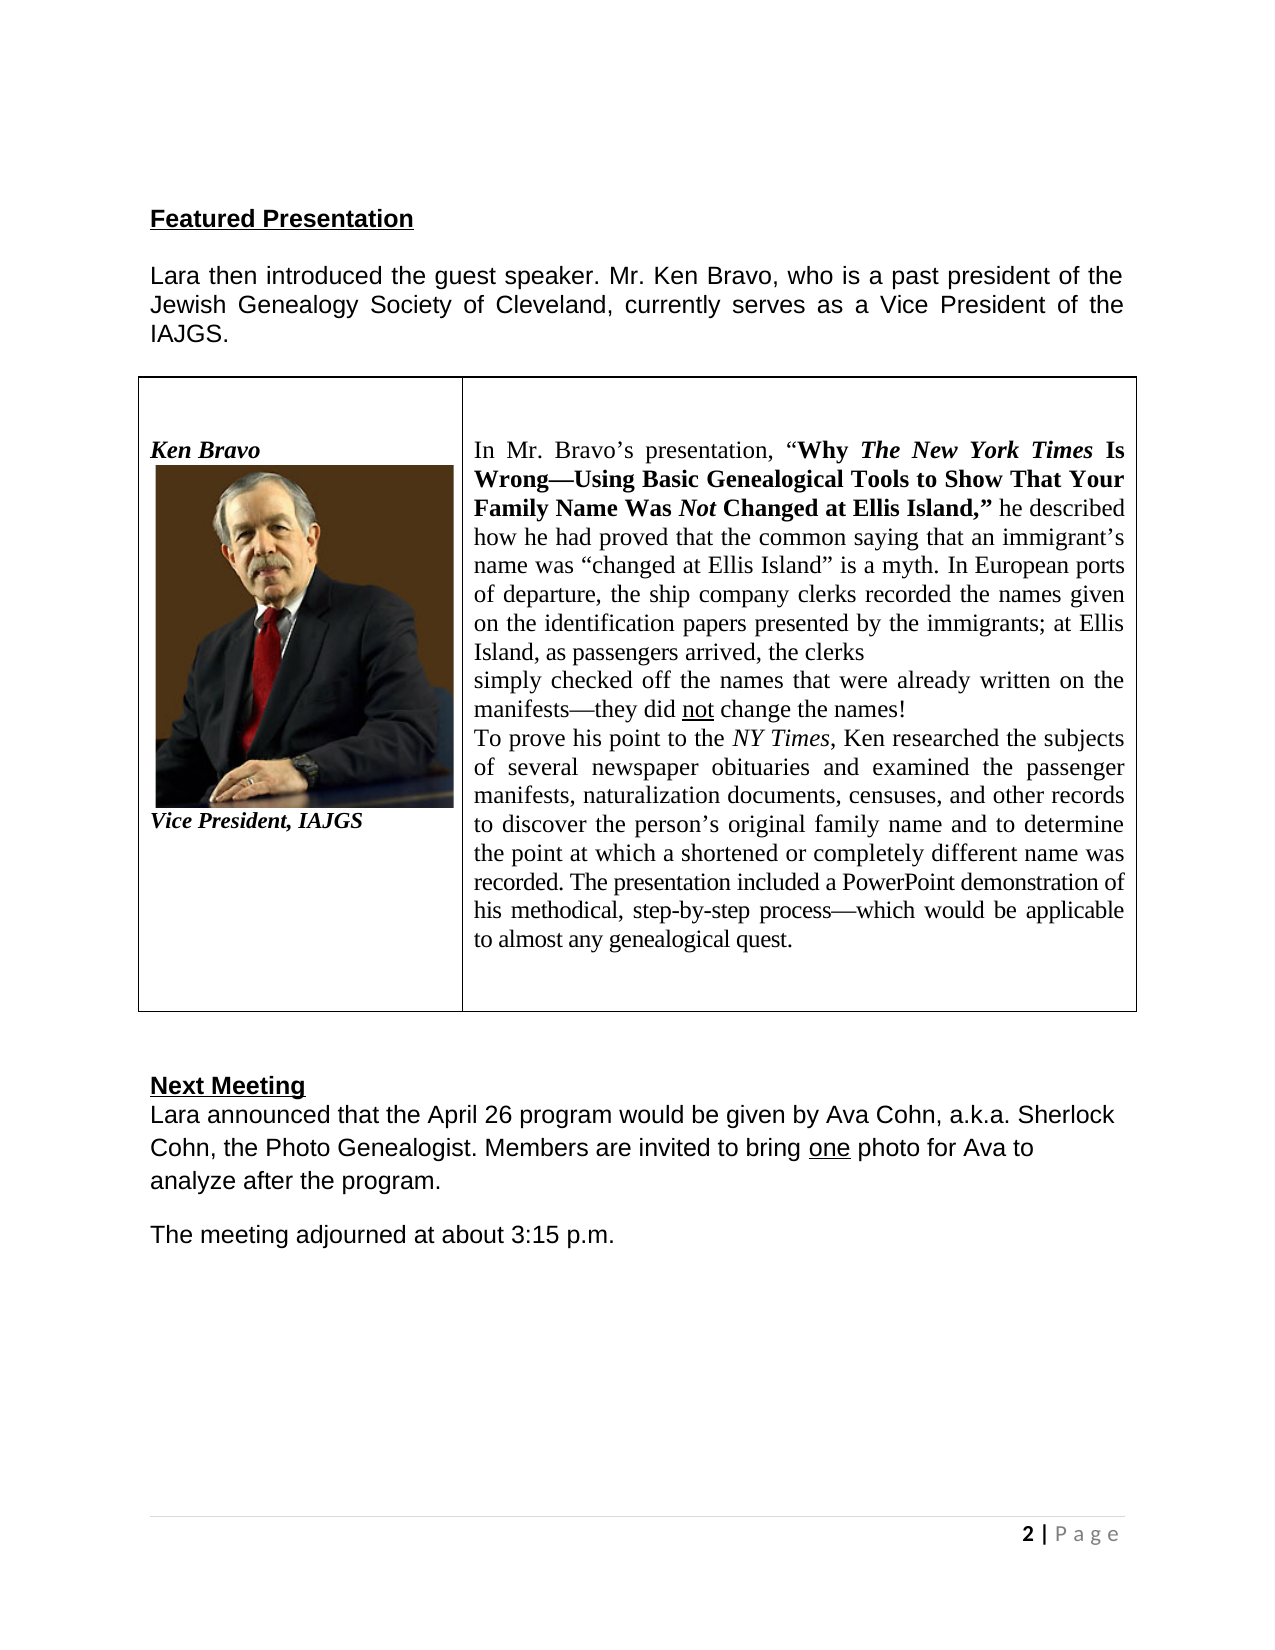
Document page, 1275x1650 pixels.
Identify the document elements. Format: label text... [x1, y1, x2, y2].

text Lara then introduced the guest speaker. Mr. Ken Bravo, who is a past president of the Jewish Genealogy Society of Cleveland, currently serves as a Vice President of the IAJGS. [150, 261, 1125, 348]
text The meeting adjourned at about 3:15 p.m. [150, 1220, 1125, 1248]
text Lara announced that the April 26 program would be given by Ava Cohn, a.k.a. Sherlock Cohn, the Photo Genealogist. Members are invited to bring one photo for Ava to analyze after the program. [150, 1100, 1125, 1195]
picture [155, 465, 454, 808]
text Featured Presentation [150, 204, 1125, 233]
table_header Ken Bravo Vice President, IAJGS [139, 378, 462, 1011]
text Next Meeting [150, 1071, 1125, 1100]
table_header In Mr. Bravo’s presentation, “Why The New York Times Is Wrong—Using Basic Genealogical Tools to Show That Your Family Name Was Not Changed at Ellis Island,” he described how he had proved that the common saying that an immigrant’s name was “changed at Ellis Island” is a myth. In European ports of departure, the ship company clerks recorded the names given on the identification papers presented by the immigrants; at Ellis Island, as passengers arrived, the clerks simply checked off the names that were already written on the manifests—they did not change the names! To prove his point to the NY Times, Ken researched the subjects of several newspaper obituaries and examined the passenger manifests, naturalization documents, censuses, and other records to discover the person’s original family name and to determine the point at which a shortened or completely different name was recorded. The presentation included a PowerPoint demonstration of his methodical, step-by-step process—which would be applicable to almost any genealogical quest. [463, 378, 1136, 1011]
